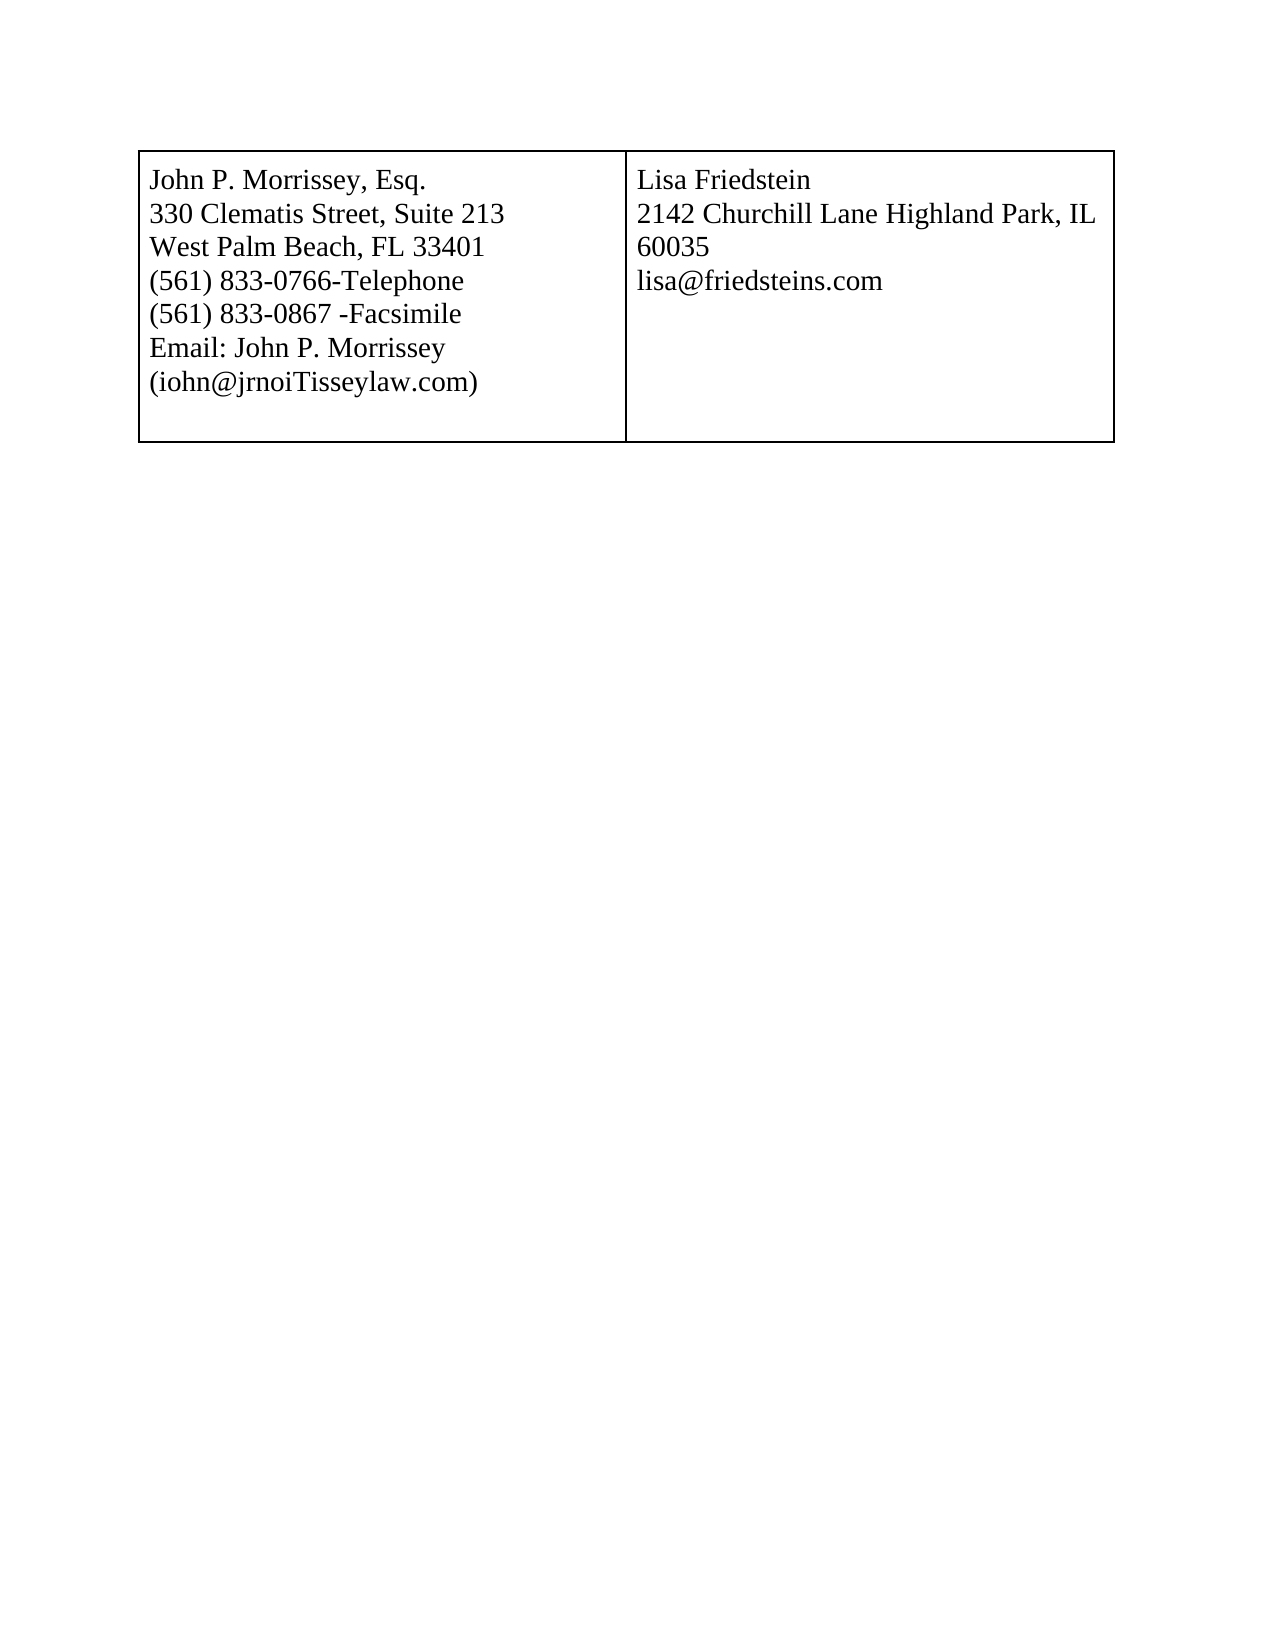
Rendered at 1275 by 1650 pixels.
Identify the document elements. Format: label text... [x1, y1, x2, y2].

table_header John P. Morrissey, Esq. 330 Clematis Street, Suite 213 West Palm Beach, FL 33401 (561) 833-0766-Telephone (561) 833-0867 -Facsimile Email: John P. Morrissey (iohn@jrnoiTisseylaw.com) [140, 152, 625, 441]
table_header Lisa Friedstein 2142 Churchill Lane Highland Park, IL 60035 lisa@friedsteins.com [627, 152, 1113, 441]
